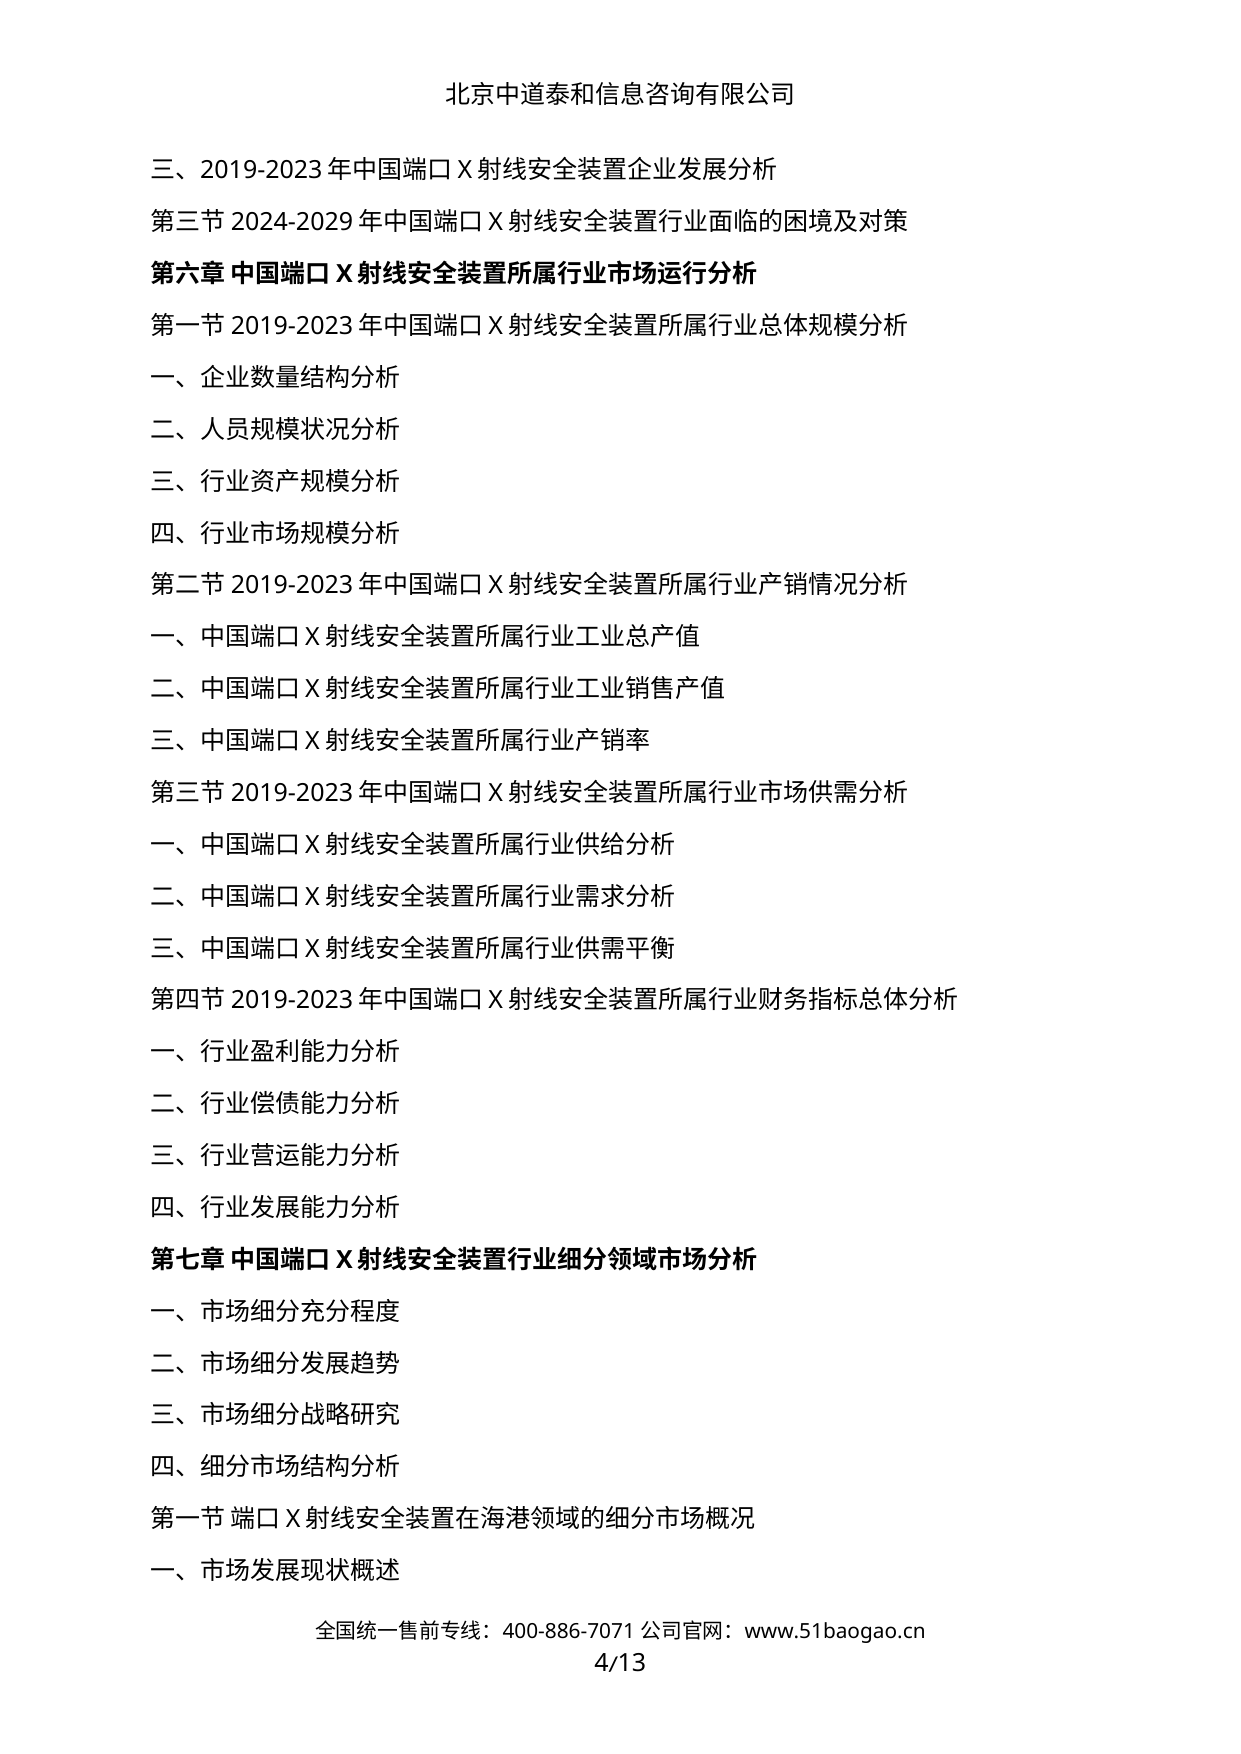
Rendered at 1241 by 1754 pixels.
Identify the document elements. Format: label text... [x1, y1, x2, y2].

text 三、行业营运能力分析 [150, 1136, 1090, 1172]
text 第七章 中国端口X射线安全装置行业细分领域市场分析 [150, 1239, 1090, 1276]
text 第六章 中国端口X射线安全装置所属行业市场运行分析 [150, 254, 1090, 290]
text 二、行业偿债能力分析 [150, 1084, 1090, 1120]
text 三、中国端口X射线安全装置所属行业供需平衡 [150, 928, 1090, 964]
text 第二节 2019-2023年中国端口X射线安全装置所属行业产销情况分析 [150, 565, 1090, 601]
text 二、人员规模状况分析 [150, 409, 1090, 446]
text 四、行业市场规模分析 [150, 513, 1090, 549]
text 第三节 2024-2029年中国端口X射线安全装置行业面临的困境及对策 [150, 202, 1090, 238]
text 第一节 端口X射线安全装置在海港领域的细分市场概况 [150, 1499, 1090, 1535]
text 三、行业资产规模分析 [150, 461, 1090, 497]
text 第三节 2019-2023年中国端口X射线安全装置所属行业市场供需分析 [150, 772, 1090, 809]
text 四、细分市场结构分析 [150, 1447, 1090, 1483]
text 三、市场细分战略研究 [150, 1395, 1090, 1431]
text 一、市场发展现状概述 [150, 1551, 1090, 1587]
text 一、行业盈利能力分析 [150, 1032, 1090, 1068]
text 一、市场细分充分程度 [150, 1291, 1090, 1327]
text 三、2019-2023年中国端口X射线安全装置企业发展分析 [150, 150, 1090, 186]
text 一、中国端口X射线安全装置所属行业供给分析 [150, 824, 1090, 861]
text 一、中国端口X射线安全装置所属行业工业总产值 [150, 617, 1090, 653]
text 二、中国端口X射线安全装置所属行业需求分析 [150, 876, 1090, 912]
text 第一节 2019-2023年中国端口X射线安全装置所属行业总体规模分析 [150, 306, 1090, 342]
text 二、中国端口X射线安全装置所属行业工业销售产值 [150, 669, 1090, 705]
text 第四节 2019-2023年中国端口X射线安全装置所属行业财务指标总体分析 [150, 980, 1090, 1016]
text 四、行业发展能力分析 [150, 1187, 1090, 1224]
text 三、中国端口X射线安全装置所属行业产销率 [150, 721, 1090, 757]
text 一、企业数量结构分析 [150, 357, 1090, 394]
text 二、市场细分发展趋势 [150, 1343, 1090, 1379]
